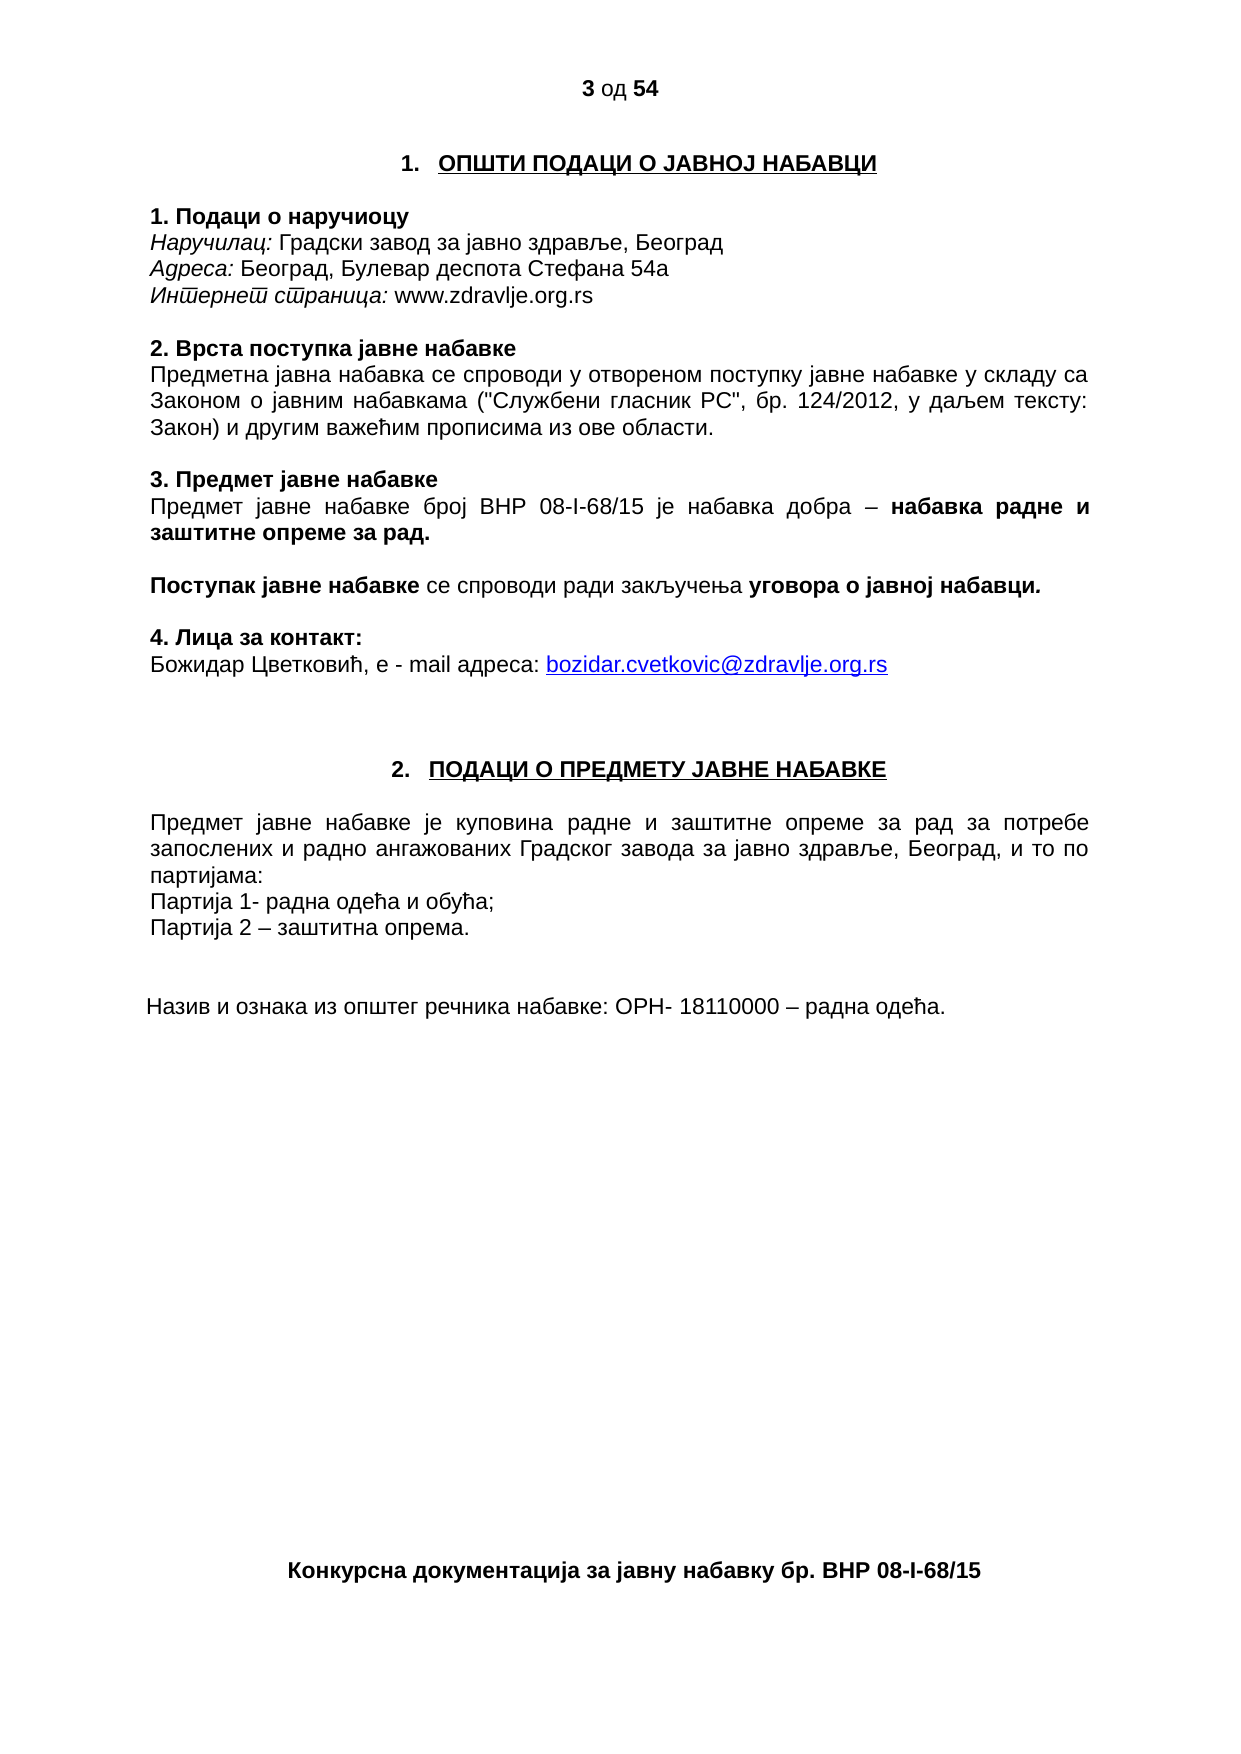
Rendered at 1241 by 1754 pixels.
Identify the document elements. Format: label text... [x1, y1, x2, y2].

text Наручилац: Градски завод за јавно здравље, Београд [150, 229, 1090, 255]
text 4. Лица за контакт: [150, 624, 1090, 651]
list ОПШТИ ПОДАЦИ О ЈАВНОЈ НАБАВЦИ [187, 150, 1090, 176]
text Божидар Цветковић, е - mail адреса: bozidar.cvetkovic@zdravlje.org.rs [150, 651, 1090, 677]
text Назив и ознака из општег речника набавке: ОРН- 18110000 – радна одећа. [120, 993, 1090, 1020]
text Предметна јавна набавка се спроводи у отвореном поступку јавне набавке у складу са Законом о јавним набавкама ("Службени гласник РС", бр. 124/2012, у даљем тексту: Закон) и другим важећим прописима из ове области. [150, 361, 1089, 440]
list ПОДАЦИ О ПРЕДМЕТУ ЈАВНЕ НАБАВКЕ [187, 756, 1090, 782]
text Партија 1- радна одећа и обућа; [150, 888, 1090, 914]
text Предмет јавне набавке број ВНР 08-I-68/15 је набавка добра – набавка радне и заштитне опреме за рад. [150, 493, 1090, 545]
text 2. Врста поступка јавне набавке [150, 334, 1090, 361]
text 1. Подаци о наручиоцу [150, 203, 1090, 229]
text Интернет страница: www.zdravlje.org.rs [150, 282, 1090, 308]
text Адреса: Београд, Булевар деспота Стефана 54а [150, 255, 1090, 282]
text 3. Предмет јавне набавке [150, 466, 1090, 493]
text Партија 2 – заштитна опрема. [150, 914, 1090, 941]
text Предмет јавне набавке је куповина радне и заштитне опреме за рад за потребе запослених и радно ангажованих Градског завода за јавно здравље, Београд, и то по партијама: [150, 809, 1090, 888]
text Поступак јавне набавке се спроводи ради закључења уговора о јавној набавци. [150, 572, 1052, 598]
